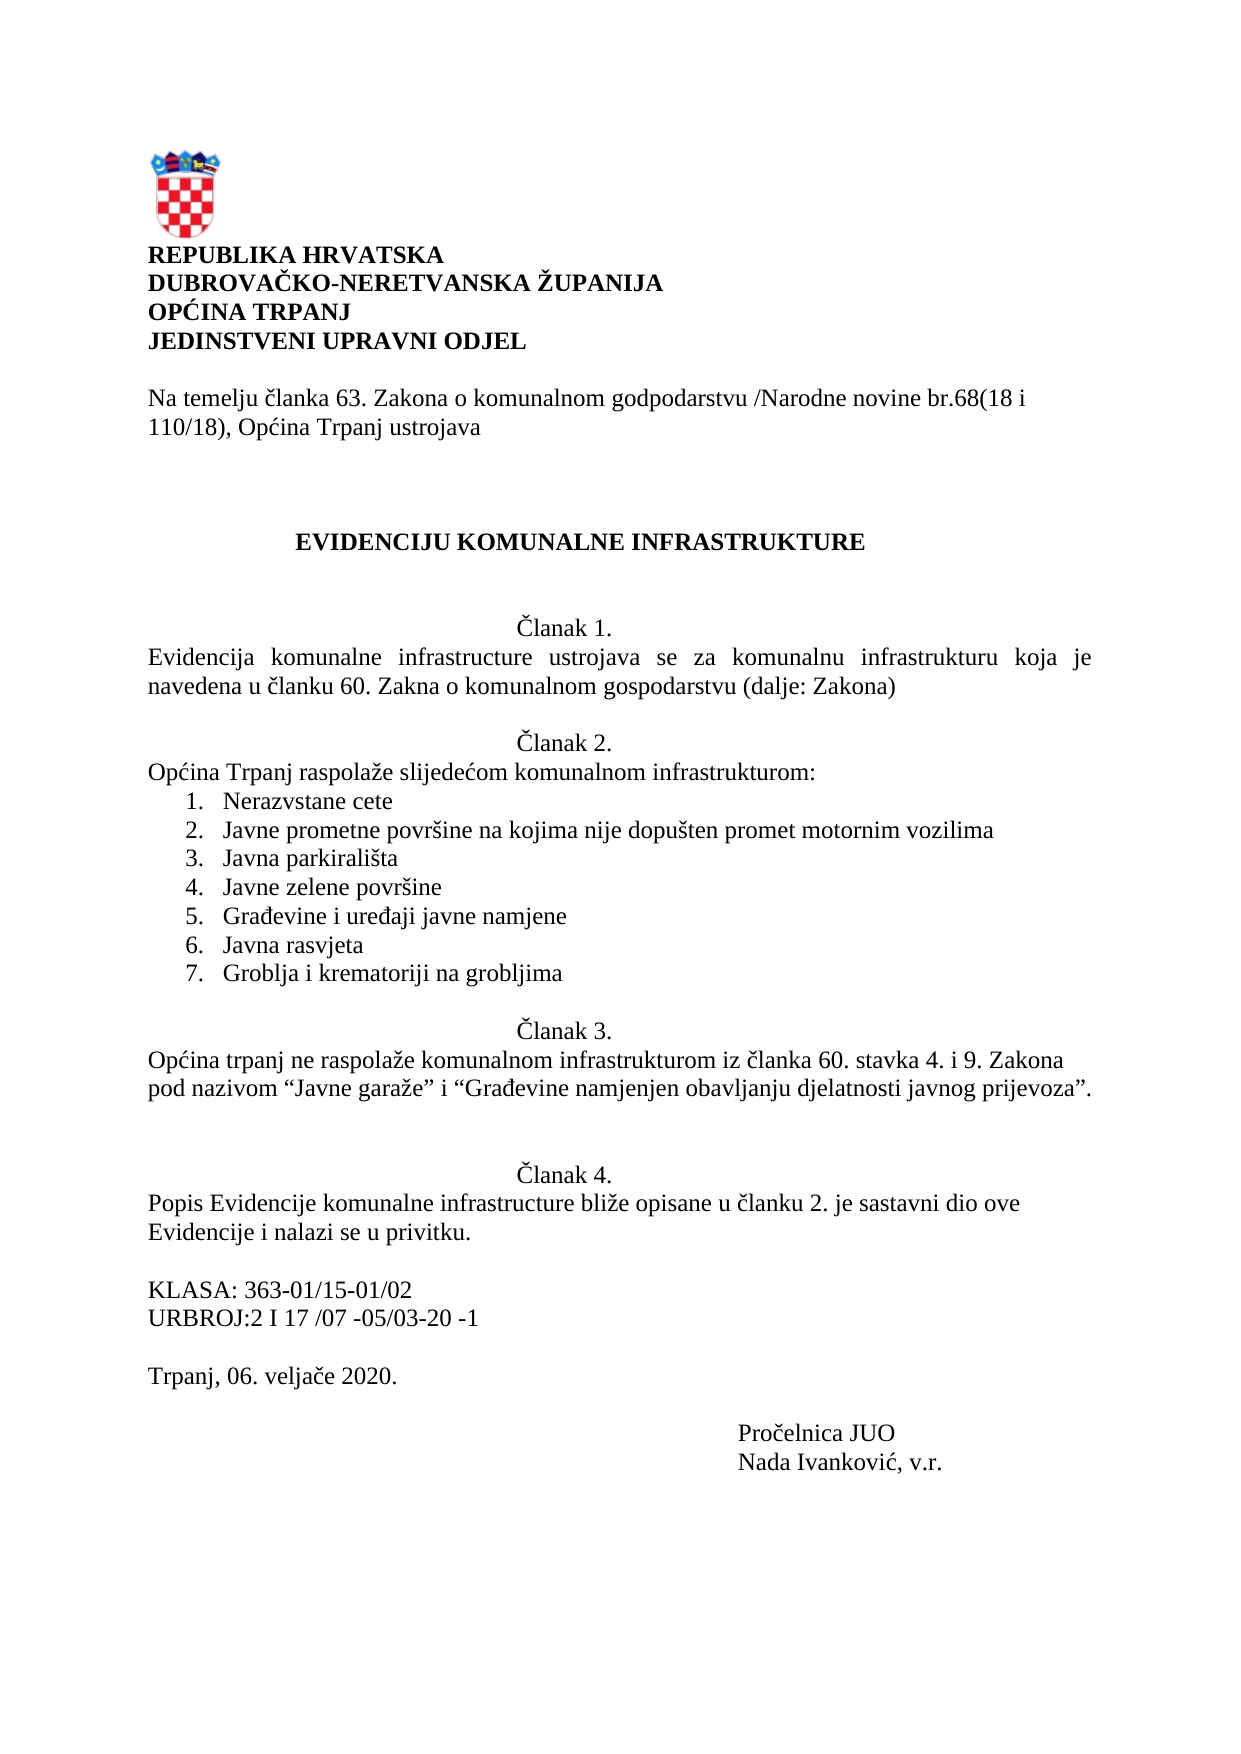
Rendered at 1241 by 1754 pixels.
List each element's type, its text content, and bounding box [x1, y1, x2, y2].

picture [147, 147, 225, 240]
text Popis Evidencije komunalne infrastructure bliže opisane u članku 2. je sastavni dio ove Evidencije i nalazi se u privitku. [148, 1188, 1093, 1246]
text Evidencija komunalne infrastructure ustrojava se za komunalnu infrastrukturu koja je navedena u članku 60. Zakna o komunalnom gospodarstvu (dalje: Zakona) [148, 642, 1093, 700]
text Članak 4. [148, 1160, 1093, 1188]
text Na temelju članka 63. Zakona o komunalnom godpodarstvu /Narodne novine br.68(18 i [148, 383, 1093, 412]
text DUBROVAČKO-NERETVANSKA ŽUPANIJA [148, 268, 1093, 297]
text Općina trpanj ne raspolaže komunalnom infrastrukturom iz članka 60. stavka 4. i 9. Zakona pod nazivom “Javne garaže” i “Građevine namjenjen obavljanju djelatnosti javnog prijevoza”. [148, 1045, 1093, 1102]
list Nerazvstane cete [185, 786, 1093, 815]
text Pročelnica JUO [148, 1418, 1093, 1447]
list Članak 3. [516, 1016, 1093, 1045]
text KLASA: 363-01/15-01/02 URBROJ:2 I 17 /07 -05/03-20 -1 [148, 1275, 1093, 1332]
text Članak 1. [148, 613, 1093, 642]
text EVIDENCIJU KOMUNALNE INFRASTRUKTURE [148, 527, 1093, 556]
list Javna rasvjeta [185, 930, 1093, 958]
list Javne zelene površine [185, 872, 1093, 901]
text REPUBLIKA HRVATSKA [148, 240, 1093, 268]
text OPĆINA TRPANJ [148, 297, 1093, 326]
text Nada Ivanković, v.r. [148, 1447, 1093, 1476]
list Javne prometne površine na kojima nije dopušten promet motornim vozilima [185, 815, 1093, 843]
list Javna parkirališta [185, 843, 1093, 872]
text Općina Trpanj raspolaže slijedećom komunalnom infrastrukturom: [148, 757, 1093, 786]
list Groblja i krematoriji na grobljima [185, 958, 1093, 987]
list Građevine i uređaji javne namjene [185, 901, 1093, 930]
text Članak 2. [148, 728, 1093, 757]
text Trpanj, 06. veljače 2020. [148, 1361, 1093, 1390]
text 110/18), Općina Trpanj ustrojava [148, 412, 1093, 441]
text JEDINSTVENI UPRAVNI ODJEL [148, 326, 1093, 355]
